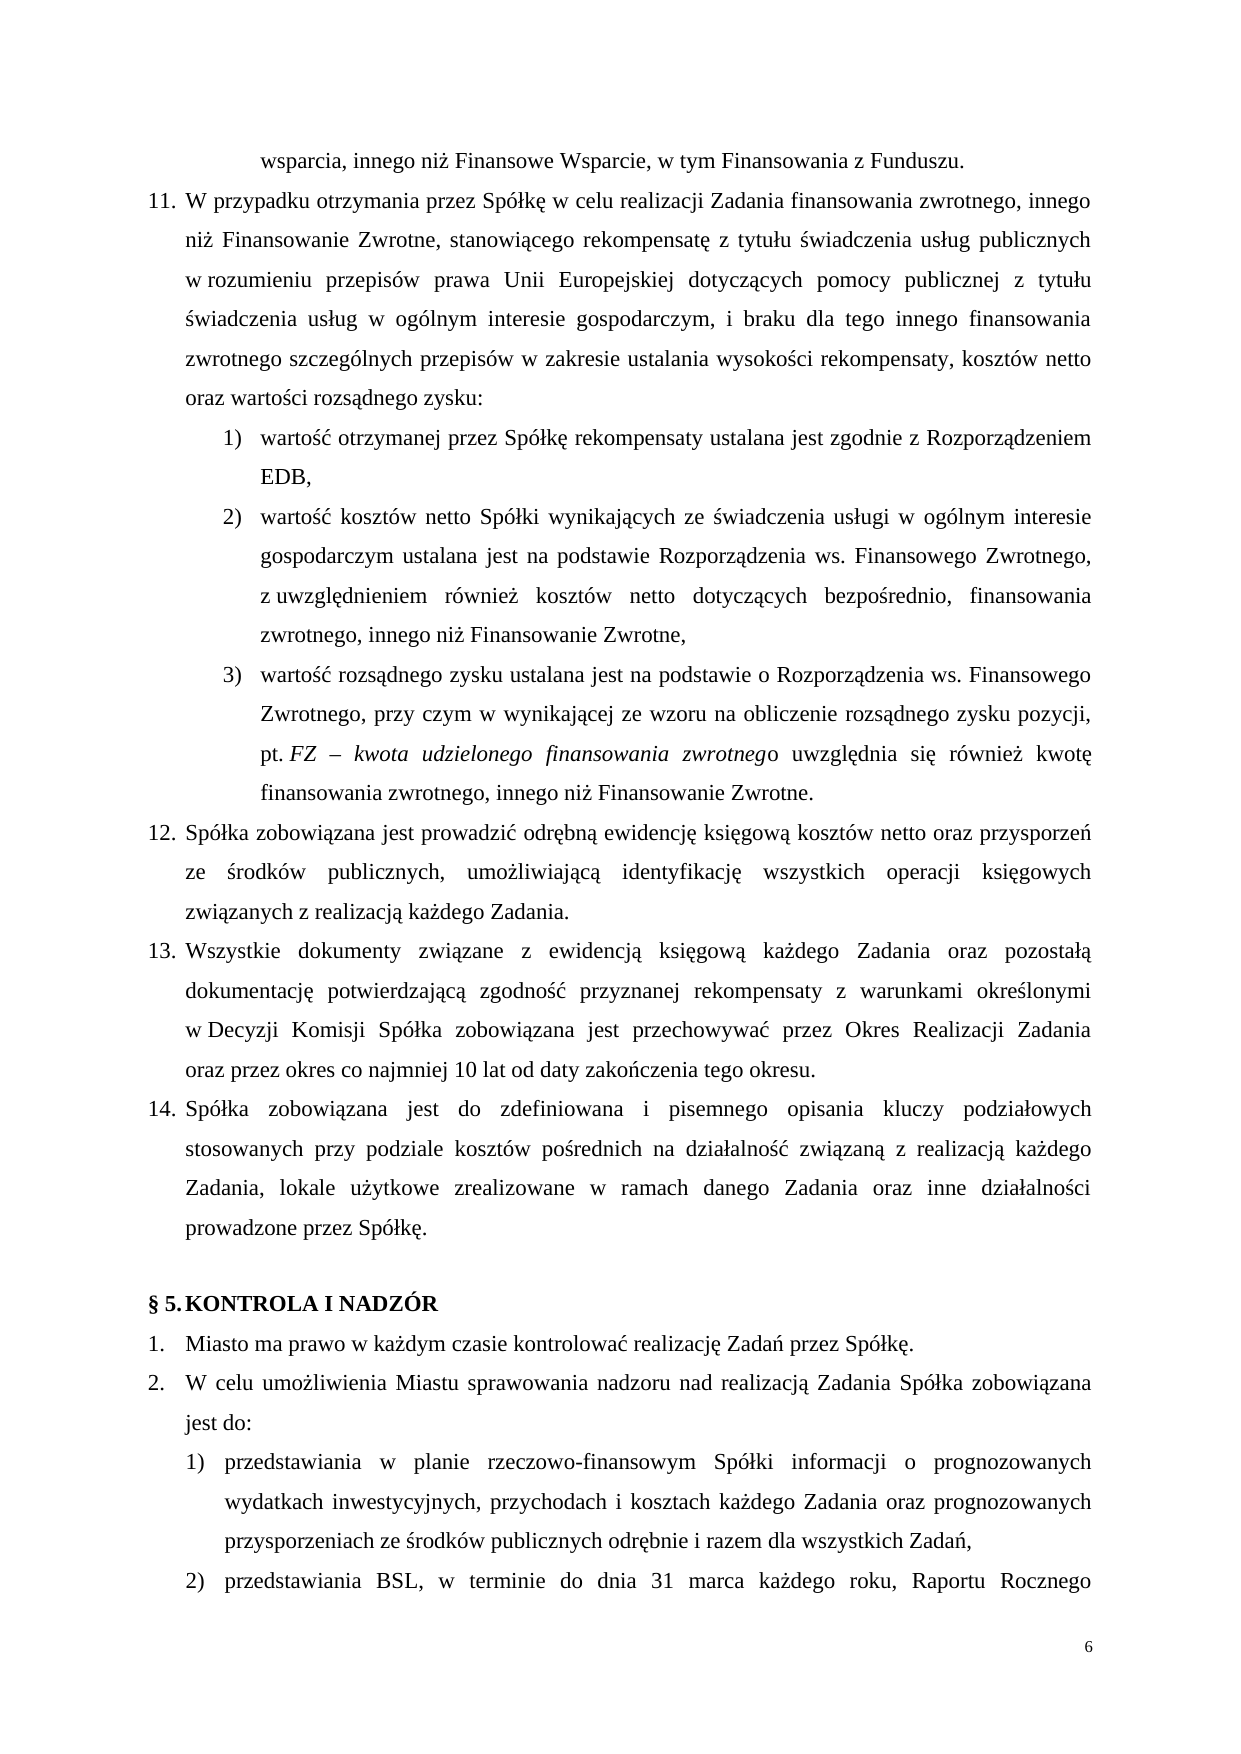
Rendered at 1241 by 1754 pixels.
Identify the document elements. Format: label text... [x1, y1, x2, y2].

list wartość rozsądnego zysku ustalana jest na podstawie o Rozporządzenia ws. Finansowego Zwrotnego, przy czym w wynikającej ze wzoru na obliczenie rozsądnego zysku pozycji, pt. FZ – kwota udzielonego finansowania zwrotnego uwzględnia się również kwotę finansowania zwrotnego, innego niż Finansowanie Zwrotne. [223, 661, 1093, 806]
list Wszystkie dokumenty związane z ewidencją księgową każdego Zadania oraz pozostałą dokumentację potwierdzającą zgodność przyznanej rekompensaty z warunkami określonymi w Decyzji Komisji Spółka zobowiązana jest przechowywać przez Okres Realizacji Zadania oraz przez okres co najmniej 10 lat od daty zakończenia tego okresu. [148, 937, 1093, 1082]
list Spółka zobowiązana jest prowadzić odrębną ewidencję księgową kosztów netto oraz przysporzeń ze środków publicznych, umożliwiającą identyfikację wszystkich operacji księgowych związanych z realizacją każdego Zadania. [148, 819, 1093, 924]
list W celu umożliwienia Miastu sprawowania nadzoru nad realizacją Zadania Spółka zobowiązana jest do: [148, 1369, 1093, 1435]
list wartość otrzymanej przez Spółkę rekompensaty ustalana jest zgodnie z Rozporządzeniem EDB, [223, 424, 1093, 490]
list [185, 1567, 1093, 1593]
list KONTROLA I NADZÓR [148, 1291, 1093, 1317]
list przedstawiania w planie rzeczowo-finansowym Spółki informacji o prognozowanych wydatkach inwestycyjnych, przychodach i kosztach każdego Zadania oraz prognozowanych przysporzeniach ze środków publicznych odrębnie i razem dla wszystkich Zadań, [185, 1448, 1093, 1554]
list Miasto ma prawo w każdym czasie kontrolować realizację Zadań przez Spółkę. [148, 1330, 1093, 1356]
list W przypadku otrzymania przez Spółkę w celu realizacji Zadania finansowania zwrotnego, innego niż Finansowanie Zwrotne, stanowiącego rekompensatę z tytułu świadczenia usług publicznych w rozumieniu przepisów prawa Unii Europejskiej dotyczących pomocy publicznej z tytułu świadczenia usług w ogólnym interesie gospodarczym, i braku dla tego innego finansowania zwrotnego szczególnych przepisów w zakresie ustalania wysokości rekompensaty, kosztów netto oraz wartości rozsądnego zysku: [148, 187, 1093, 411]
list Spółka zobowiązana jest do zdefiniowana i pisemnego opisania kluczy podziałowych stosowanych przy podziale kosztów pośrednich na działalność związaną z realizacją każdego Zadania, lokale użytkowe zrealizowane w ramach danego Zadania oraz inne działalności prowadzone przez Spółkę. [148, 1095, 1093, 1240]
list wartość kosztów netto Spółki wynikających ze świadczenia usługi w ogólnym interesie gospodarczym ustalana jest na podstawie Rozporządzenia ws. Finansowego Zwrotnego, z uwzględnieniem również kosztów netto dotyczących bezpośrednio, finansowania zwrotnego, innego niż Finansowanie Zwrotne, [223, 503, 1093, 648]
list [223, 148, 1093, 174]
